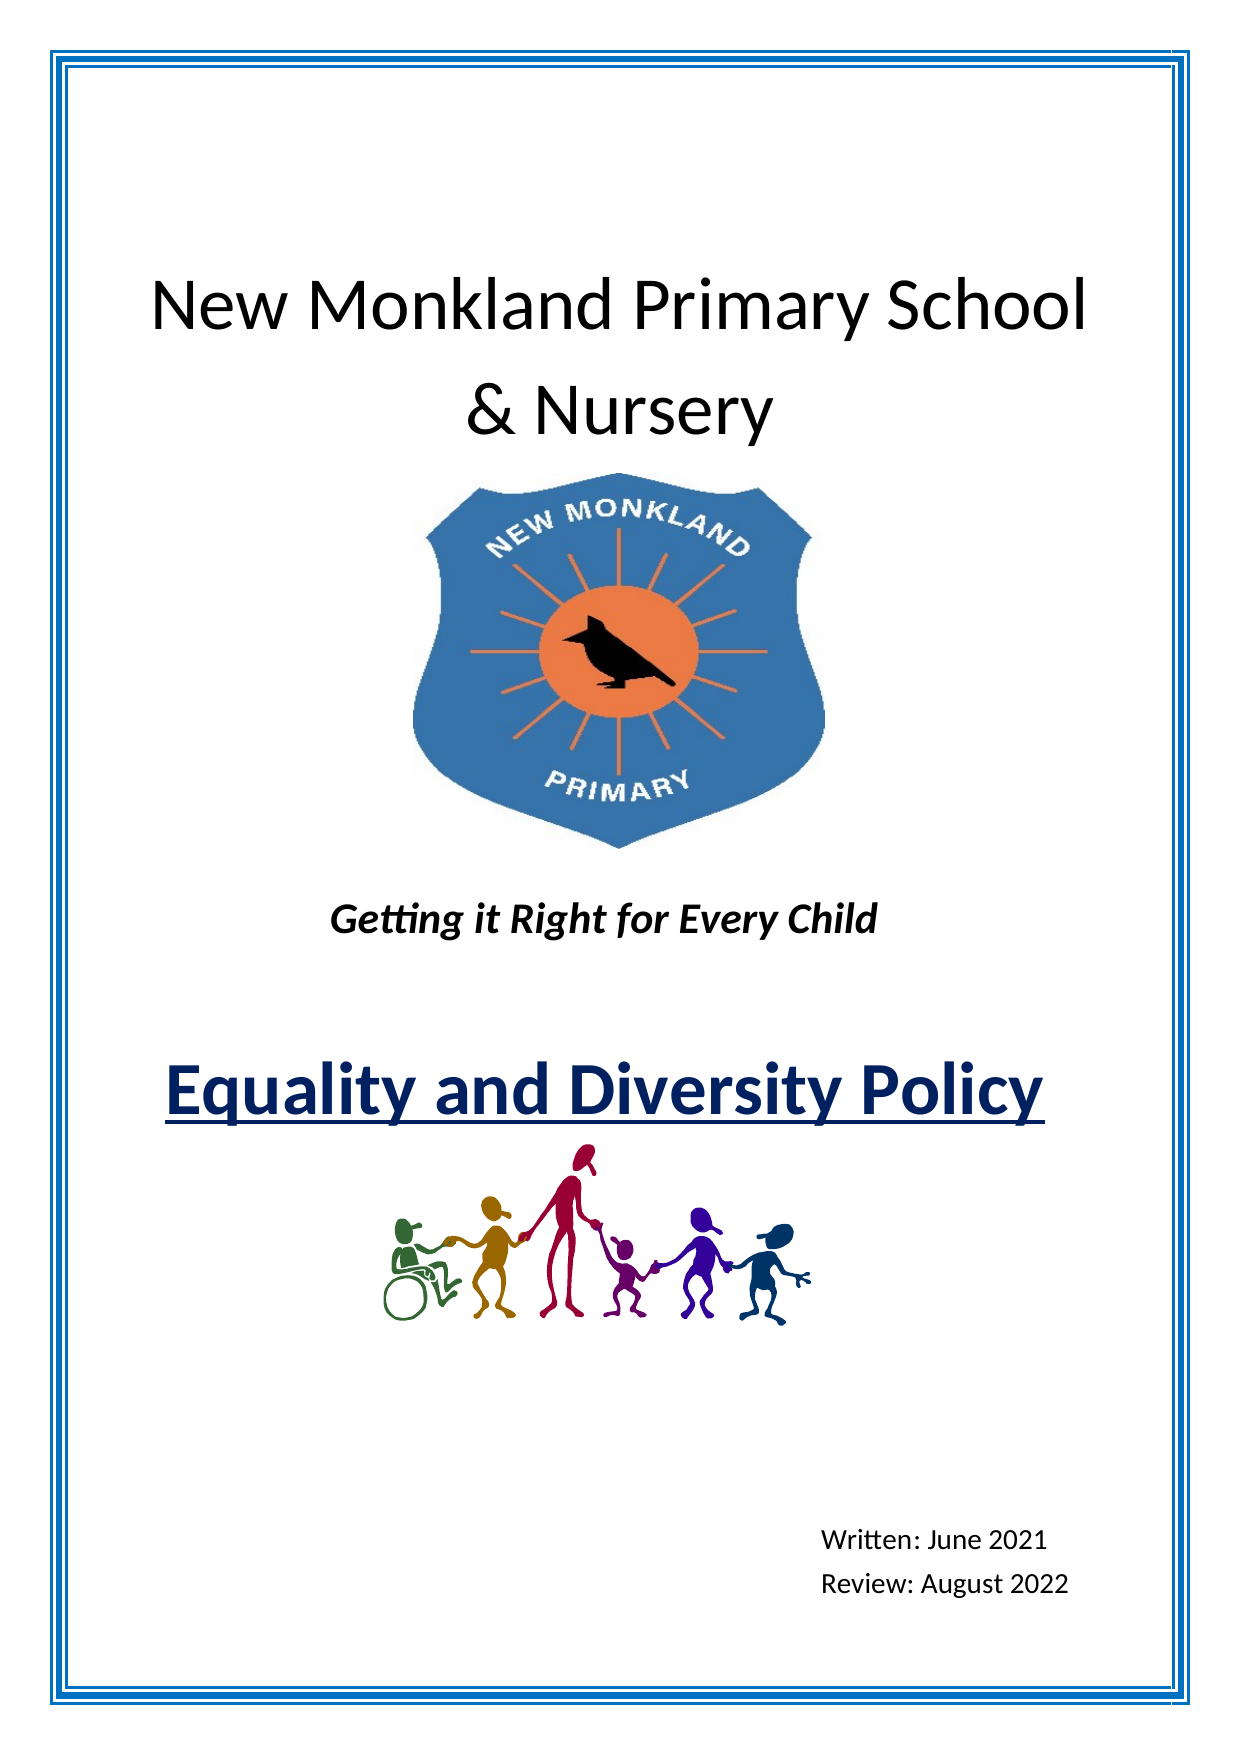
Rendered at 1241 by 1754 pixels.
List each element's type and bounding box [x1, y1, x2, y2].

picture [413, 473, 825, 849]
